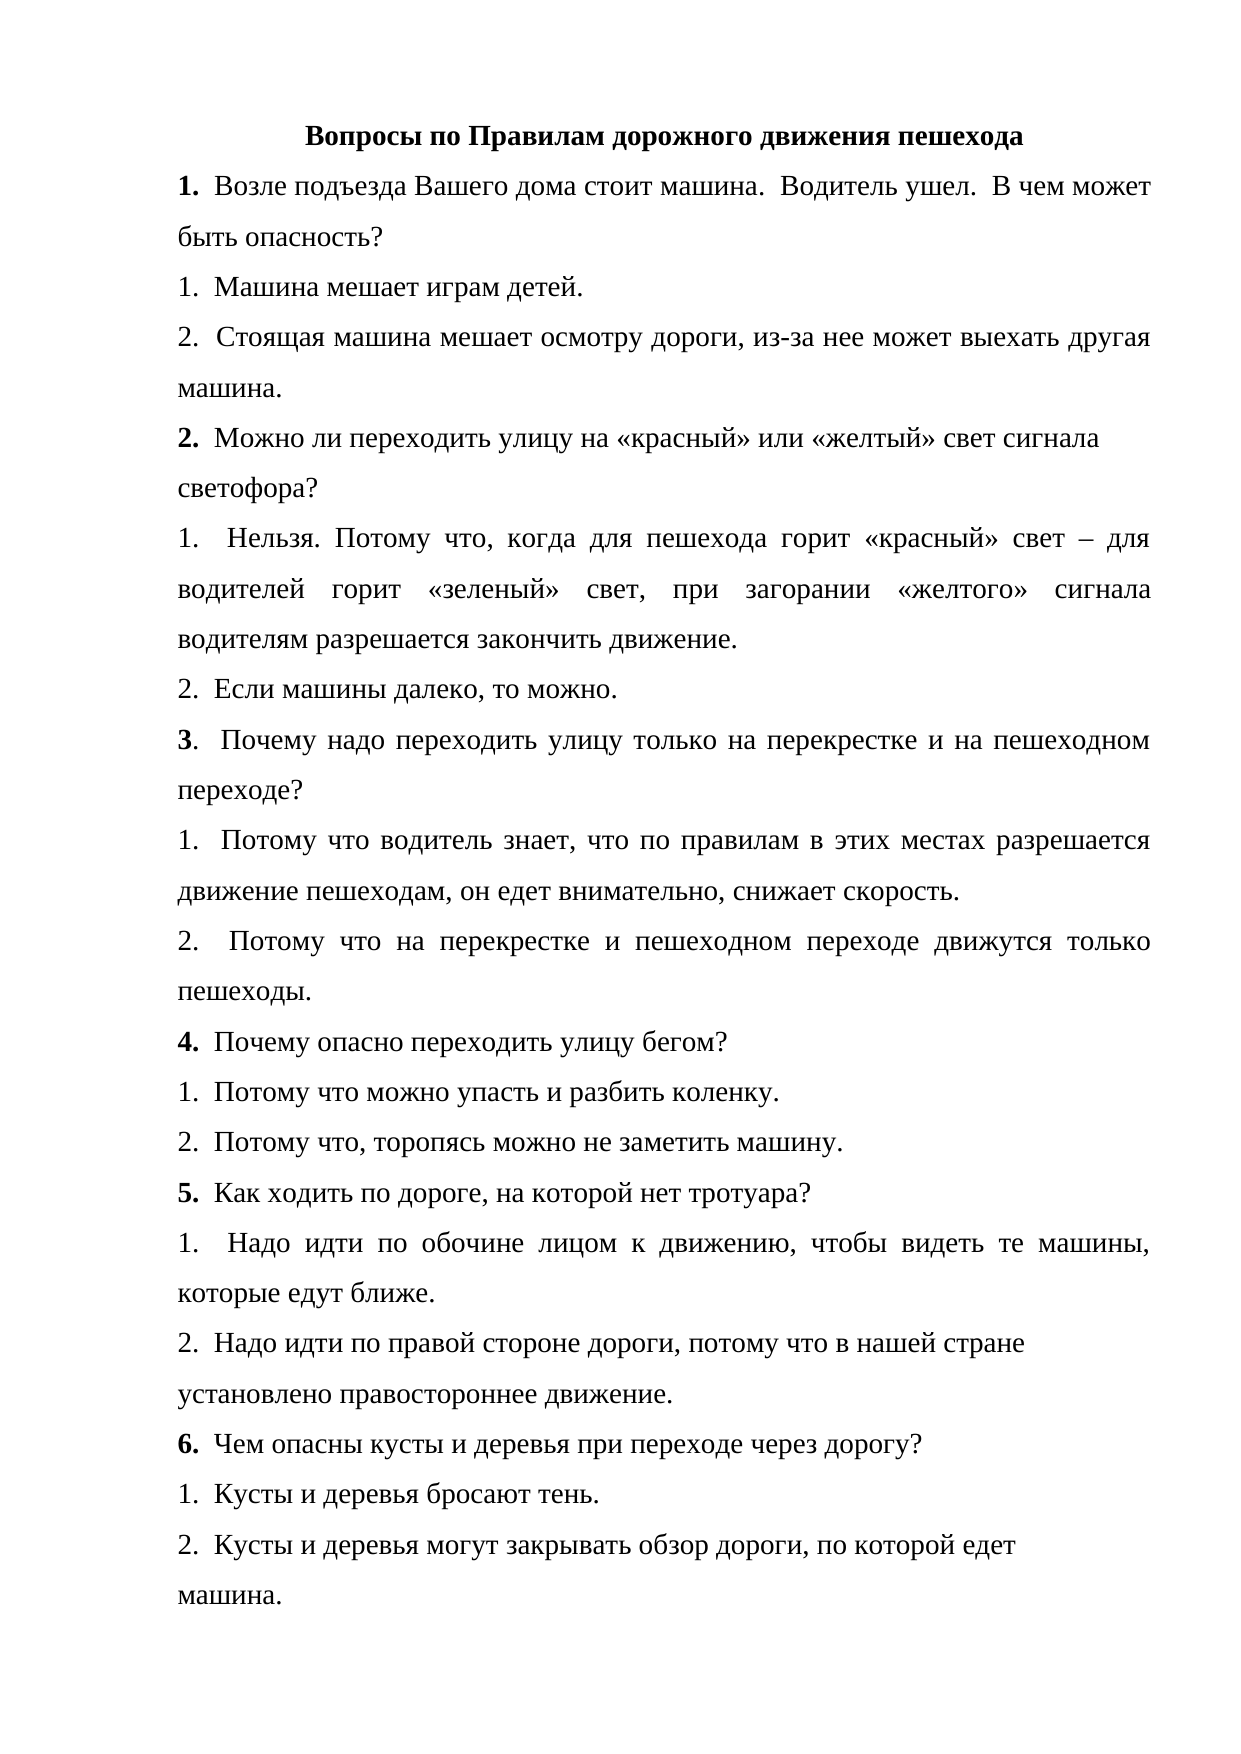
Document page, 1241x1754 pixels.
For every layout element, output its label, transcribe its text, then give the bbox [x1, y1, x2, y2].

text 6. Чем опасны кусты и деревья при переходе через дорогу? [177, 1426, 1152, 1460]
text 2. Кусты и деревья могут закрывать обзор дороги, по которой едет [177, 1527, 1152, 1560]
text 2. Можно ли переходить улицу на «красный» или «желтый» свет сигнала [177, 420, 1152, 453]
text 3. Почему надо переходить улицу только на перекрестке и на пешеходном переходе? [177, 722, 1152, 806]
text 1. Возле подъезда Вашего дома стоит машина. Водитель ушел. В чем может быть опасность? [177, 168, 1152, 252]
text 2. Стоящая машина мешает осмотру дороги, из-за нее может выехать другая машина. [177, 319, 1152, 403]
text 2. Потому что на перекрестке и пешеходном переходе движутся только пешеходы. [177, 923, 1152, 1007]
text установлено правостороннее движение. [177, 1376, 1152, 1409]
text 2. Если машины далеко, то можно. [177, 672, 1152, 705]
text 1. Потому что водитель знает, что по правилам в этих местах разрешается движение пешеходам, он едет внимательно, снижает скорость. [177, 822, 1152, 906]
text 1. Потому что можно упасть и разбить коленку. [177, 1074, 1152, 1108]
text 2. Потому что, торопясь можно не заметить машину. [177, 1124, 1152, 1158]
text 1. Нельзя. Потому что, когда для пешехода горит «красный» свет – для водителей горит «зеленый» свет, при загорании «желтого» сигнала водителям разрешается закончить движение. [177, 521, 1152, 655]
text 1. Кусты и деревья бросают тень. [177, 1477, 1152, 1510]
text 1. Машина мешает играм детей. [177, 269, 1152, 303]
text 5. Как ходить по дороге, на которой нет тротуара? [177, 1175, 1152, 1208]
text светофора? [177, 470, 1152, 504]
text 1. Надо идти по обочине лицом к движению, чтобы видеть те машины, которые едут ближе. [177, 1225, 1152, 1309]
text Вопросы по Правилам дорожного движения пешехода [177, 118, 1152, 152]
text 4. Почему опасно переходить улицу бегом? [177, 1024, 1152, 1057]
text машина. [177, 1577, 1152, 1611]
text 2. Надо идти по правой стороне дороги, потому что в нашей стране [177, 1326, 1152, 1359]
